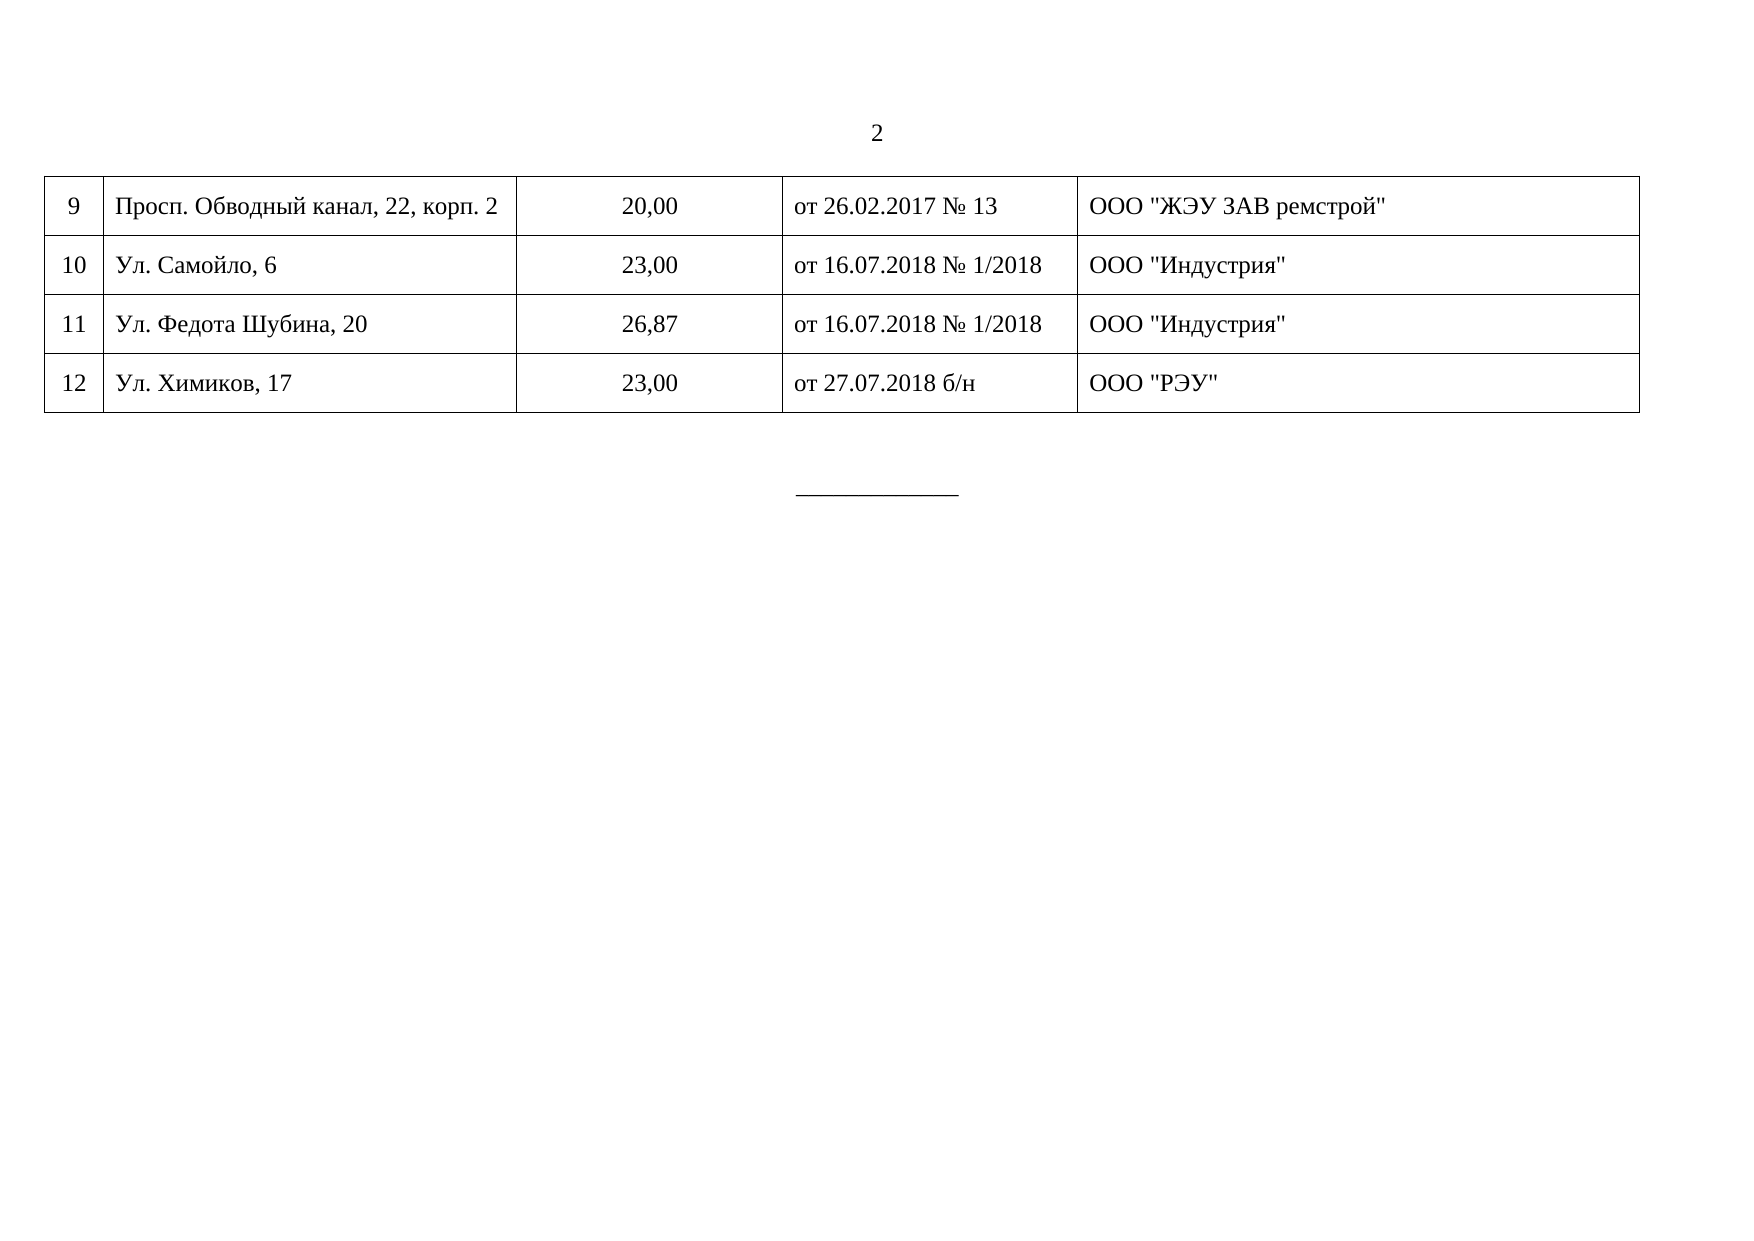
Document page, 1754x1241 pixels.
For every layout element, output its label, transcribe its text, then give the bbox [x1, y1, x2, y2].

table_cell от 16.07.2018 № 1/2018 [783, 236, 1077, 294]
table_header 9 [45, 177, 103, 235]
table_cell ООО "Индустрия" [1078, 236, 1639, 294]
table_cell Ул. Самойло, 6 [104, 236, 516, 294]
table_header Просп. Обводный канал, 22, корп. 2 [104, 177, 516, 235]
text 2 [59, 118, 1695, 147]
table_cell 11 [45, 295, 103, 353]
table_cell ООО "РЭУ" [1078, 354, 1639, 412]
table_cell 12 [45, 354, 103, 412]
table_cell Ул. Химиков, 17 [104, 354, 516, 412]
table_cell 23,00 [517, 354, 782, 412]
table_header ООО "ЖЭУ ЗАВ ремстрой" [1078, 177, 1639, 235]
table_cell 10 [45, 236, 103, 294]
table_cell Ул. Федота Шубина, 20 [104, 295, 516, 353]
table_cell 26,87 [517, 295, 782, 353]
table_header 20,00 [517, 177, 782, 235]
table_cell от 27.07.2018 б/н [783, 354, 1077, 412]
table_cell 23,00 [517, 236, 782, 294]
text _____________ [59, 470, 1695, 499]
table_cell от 16.07.2018 № 1/2018 [783, 295, 1077, 353]
table_cell ООО "Индустрия" [1078, 295, 1639, 353]
table_header от 26.02.2017 № 13 [783, 177, 1077, 235]
